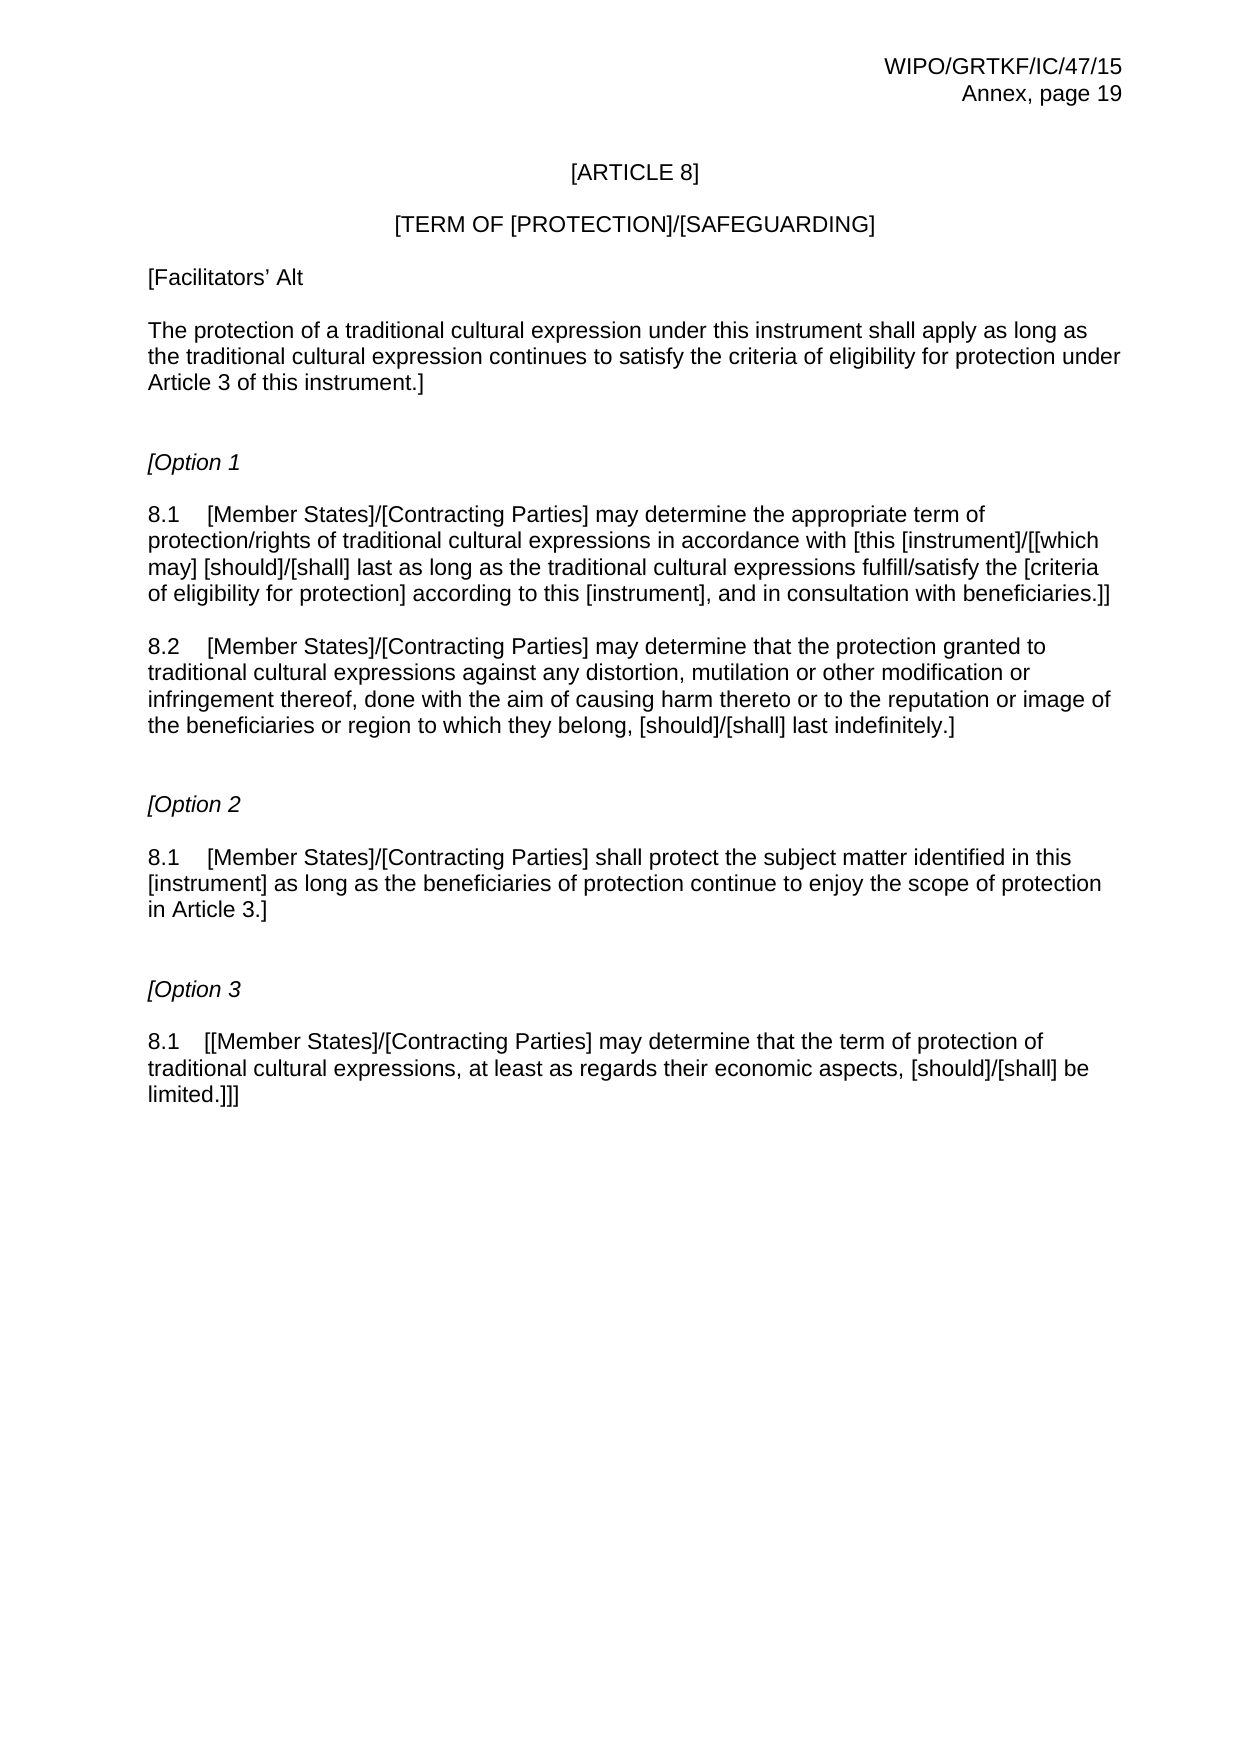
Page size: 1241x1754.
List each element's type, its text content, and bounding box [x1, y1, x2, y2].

text [ARTICLE 8] [148, 158, 1122, 185]
text [Option 2 [148, 791, 1122, 817]
text 8.1 [[Member States]/[Contracting Parties] may determine that the term of protection of traditional cultural expressions, at least as regards their economic aspects, [should]/[shall] be limited.]]] [148, 1028, 1122, 1107]
text [Option 1 [148, 448, 1122, 475]
text 8.1 [Member States]/[Contracting Parties] may determine the appropriate term of protection/rights of traditional cultural expressions in accordance with [this [instrument]/[[which may] [should]/[shall] last as long as the traditional cultural expressions fulfill/satisfy the [criteria of eligibility for protection] according to this [instrument], and in consultation with beneficiaries.]] [148, 501, 1122, 607]
text 8.2 [Member States]/[Contracting Parties] may determine that the protection granted to traditional cultural expressions against any distortion, mutilation or other modification or infringement thereof, done with the aim of causing harm thereto or to the reputation or image of the beneficiaries or region to which they belong, [should]/[shall] last indefinitely.] [148, 633, 1122, 738]
text [Option 3 [148, 976, 1122, 1002]
text 8.1 [Member States]/[Contracting Parties] shall protect the subject matter identified in this [instrument] as long as the beneficiaries of protection continue to enjoy the scope of protection in Article 3.] [148, 844, 1122, 923]
text [Facilitators’ Alt [148, 264, 1122, 290]
text The protection of a traditional cultural expression under this instrument shall apply as long as the traditional cultural expression continues to satisfy the criteria of eligibility for protection under Article 3 of this instrument.] [148, 317, 1122, 396]
text [TERM OF [PROTECTION]/[SAFEGUARDING] [148, 211, 1122, 238]
